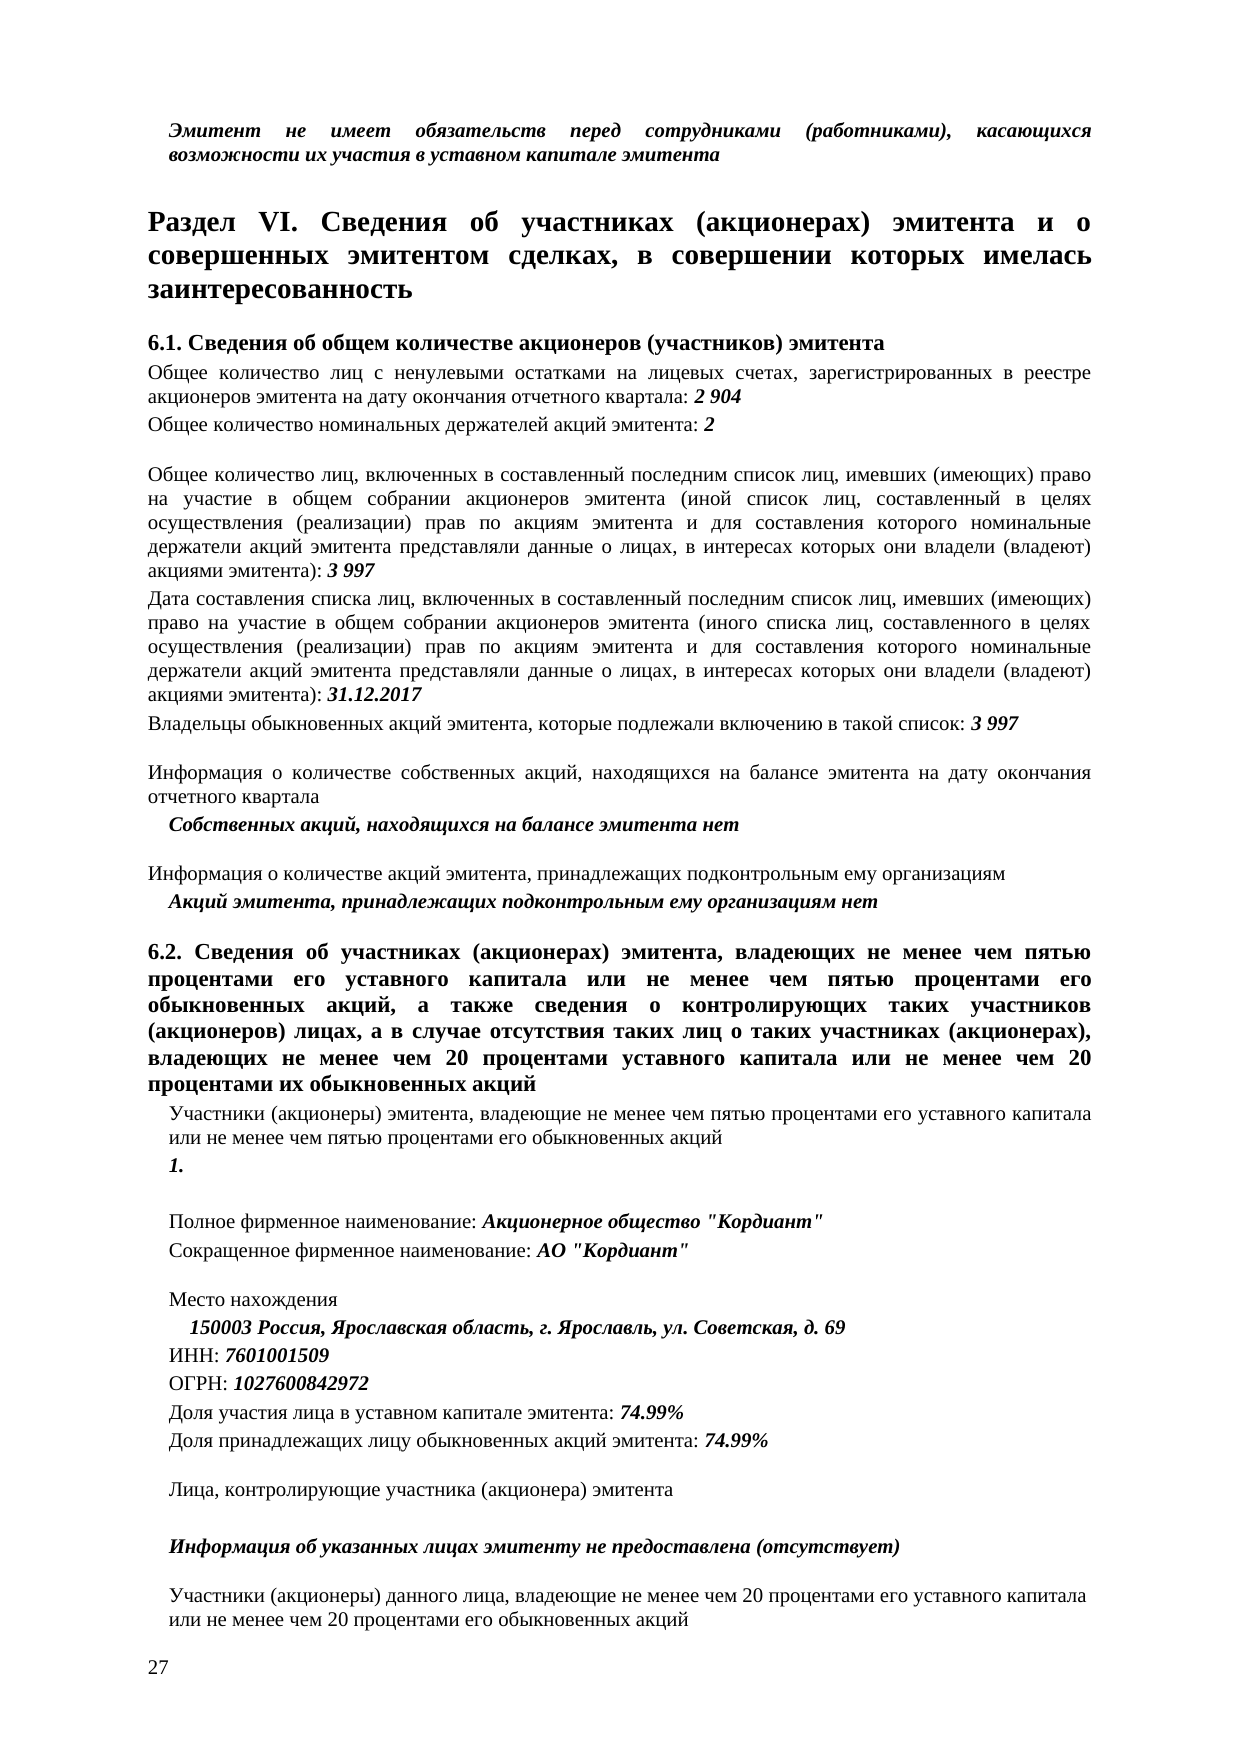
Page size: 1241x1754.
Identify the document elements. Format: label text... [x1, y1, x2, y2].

text 1. [168, 1153, 1092, 1177]
text Лица, контролирующие участника (акционера) эмитента [168, 1477, 1092, 1501]
text Общее количество лиц, включенных в составленный последним список лиц, имевших (имеющих) право на участие в общем собрании акционеров эмитента (иной список лиц, составленный в целях осуществления (реализации) прав по акциям эмитента и для составления которого номинальные держатели акций эмитента представляли данные о лицах, в интересах которых они владели (владеют) акциями эмитента): 3 997 [148, 462, 1092, 582]
text Эмитент не имеет обязательств перед сотрудниками (работниками), касающихся возможности их участия в уставном капитале эмитента [168, 118, 1092, 166]
text Сокращенное фирменное наименование: АО "Кордиант" [168, 1238, 1092, 1262]
text Доля принадлежащих лицу обыкновенных акций эмитента: 74.99% [168, 1428, 1092, 1452]
text ИНН: 7601001509 [168, 1343, 1092, 1367]
text 150003 Россия, Ярославская область, г. Ярославль, ул. Советская, д. 69 [189, 1315, 1092, 1339]
text Участники (акционеры) эмитента, владеющие не менее чем пятью процентами его уставного капитала или не менее чем пятью процентами его обыкновенных акций [168, 1101, 1092, 1149]
text Собственных акций, находящихся на балансе эмитента нет [168, 812, 1092, 836]
subtitle Участники (акционеры) данного лица, владеющие не менее чем 20 процентами его уставного капитала или не менее чем 20 процентами его обыкновенных акций [168, 1583, 1092, 1631]
text Акций эмитента, принадлежащих подконтрольным ему организациям нет [168, 889, 1092, 913]
subtitle 6.1. Сведения об общем количестве акционеров (участников) эмитента [148, 329, 1092, 356]
text Доля участия лица в уставном капитале эмитента: 74.99% [168, 1399, 1092, 1424]
text Общее количество номинальных держателей акций эмитента: 2 [148, 412, 1092, 436]
subtitle Информация о количестве акций эмитента, принадлежащих подконтрольным ему организациям [148, 861, 1092, 885]
subtitle Информация о количестве собственных акций, находящихся на балансе эмитента на дату окончания отчетного квартала [148, 760, 1092, 808]
subtitle Место нахождения [168, 1287, 1092, 1311]
text Информация об указанных лицах эмитенту не предоставлена (отсутствует) [168, 1534, 1092, 1558]
text Общее количество лиц с ненулевыми остатками на лицевых счетах, зарегистрированных в реестре акционеров эмитента на дату окончания отчетного квартала: 2 904 [148, 360, 1092, 408]
subtitle Раздел VI. Сведения об участниках (акционерах) эмитента и о совершенных эмитентом сделках, в совершении которых имелась заинтересованность [148, 204, 1092, 304]
text ОГРН: 1027600842972 [168, 1371, 1092, 1395]
text Полное фирменное наименование: Акционерное общество "Кордиант" [168, 1209, 1092, 1233]
text Владельцы обыкновенных акций эмитента, которые подлежали включению в такой список: 3 997 [148, 711, 1092, 735]
subtitle 6.2. Сведения об участниках (акционерах) эмитента, владеющих не менее чем пятью процентами его уставного капитала или не менее чем пятью процентами его обыкновенных акций, а также сведения о контролирующих таких участников (акционеров) лицах, а в случае отсутствия таких лиц о таких участниках (акционерах), владеющих не менее чем 20 процентами уставного капитала или не менее чем 20 процентами их обыкновенных акций [148, 938, 1092, 1096]
text Дата составления списка лиц, включенных в составленный последним список лиц, имевших (имеющих) право на участие в общем собрании акционеров эмитента (иного списка лиц, составленного в целях осуществления (реализации) прав по акциям эмитента и для составления которого номинальные держатели акций эмитента представляли данные о лицах, в интересах которых они владели (владеют) акциями эмитента): 31.12.2017 [148, 586, 1092, 706]
